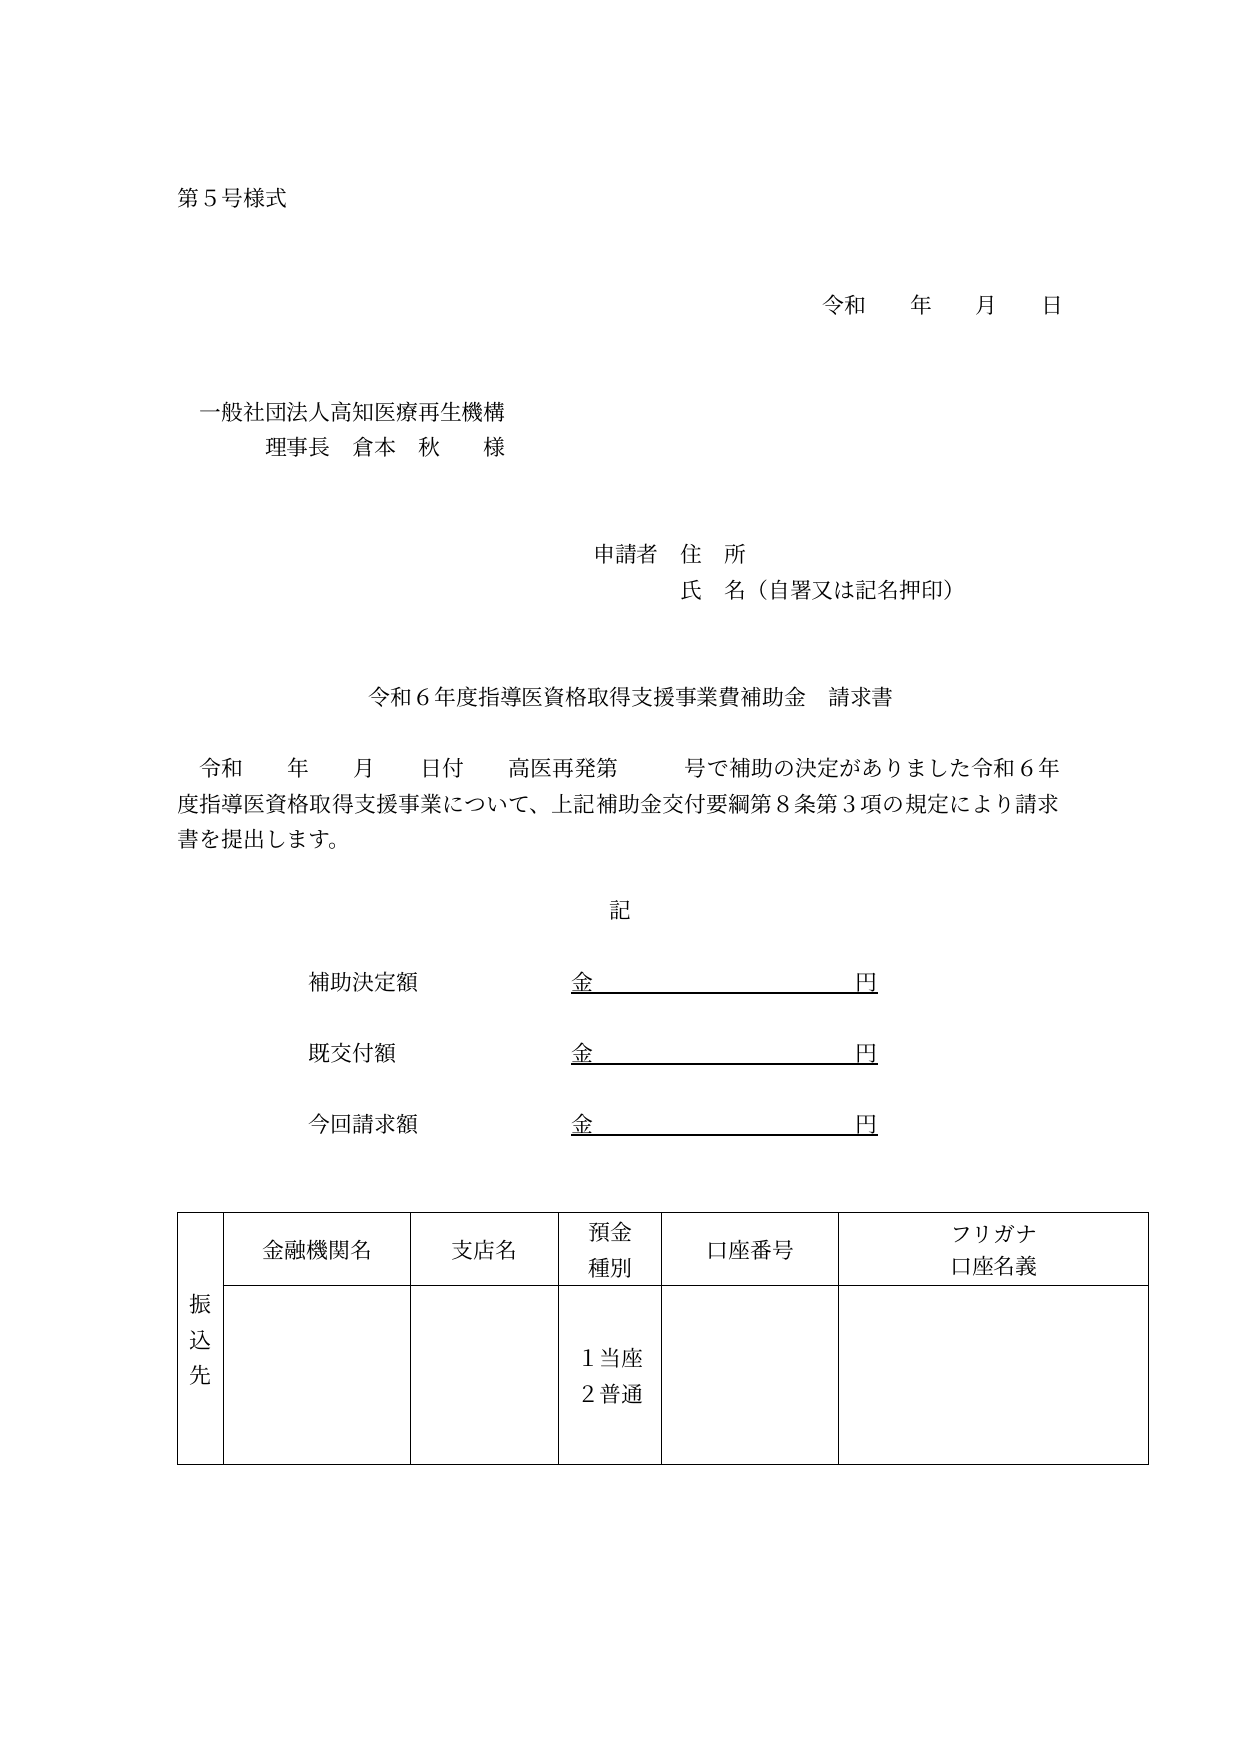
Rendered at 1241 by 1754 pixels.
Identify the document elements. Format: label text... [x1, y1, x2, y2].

text 令和６年度指導医資格取得支援事業費補助金 請求書 [177, 678, 1063, 713]
table_header [839, 1213, 1148, 1284]
table_header 預金 種別 [559, 1213, 661, 1284]
table_cell [839, 1286, 1148, 1464]
table_header 口座番号 [662, 1213, 838, 1284]
subtitle 記 [177, 892, 1063, 927]
table_header 振込先 [178, 1213, 223, 1464]
text 令和 年 月 日 [162, 286, 1063, 322]
table_header 支店名 [411, 1213, 558, 1284]
text 申請者 住 所 [177, 535, 1063, 571]
text 補助決定額 金 円 [177, 963, 1063, 998]
table_cell [662, 1286, 838, 1464]
text 今回請求額 金 円 [177, 1105, 1063, 1141]
table_header 金融機関名 [224, 1213, 410, 1284]
text 既交付額 金 円 [177, 1034, 1063, 1070]
text 一般社団法人高知医療再生機構 [177, 393, 1063, 428]
text 令和 年 月 日付 高医再発第 号で補助の決定がありました令和６年度指導医資格取得支援事業について、上記補助金交付要綱第８条第３項の規定により請求書を提出します。 [177, 749, 1063, 856]
table_cell １当座 ２普通 [559, 1286, 661, 1464]
text 理事長 倉本 秋 様 [177, 428, 1063, 464]
table_cell [411, 1286, 558, 1464]
table_cell [224, 1286, 410, 1464]
text 第５号様式 [177, 179, 1063, 215]
text 氏 名（自署又は記名押印） [177, 571, 1063, 607]
